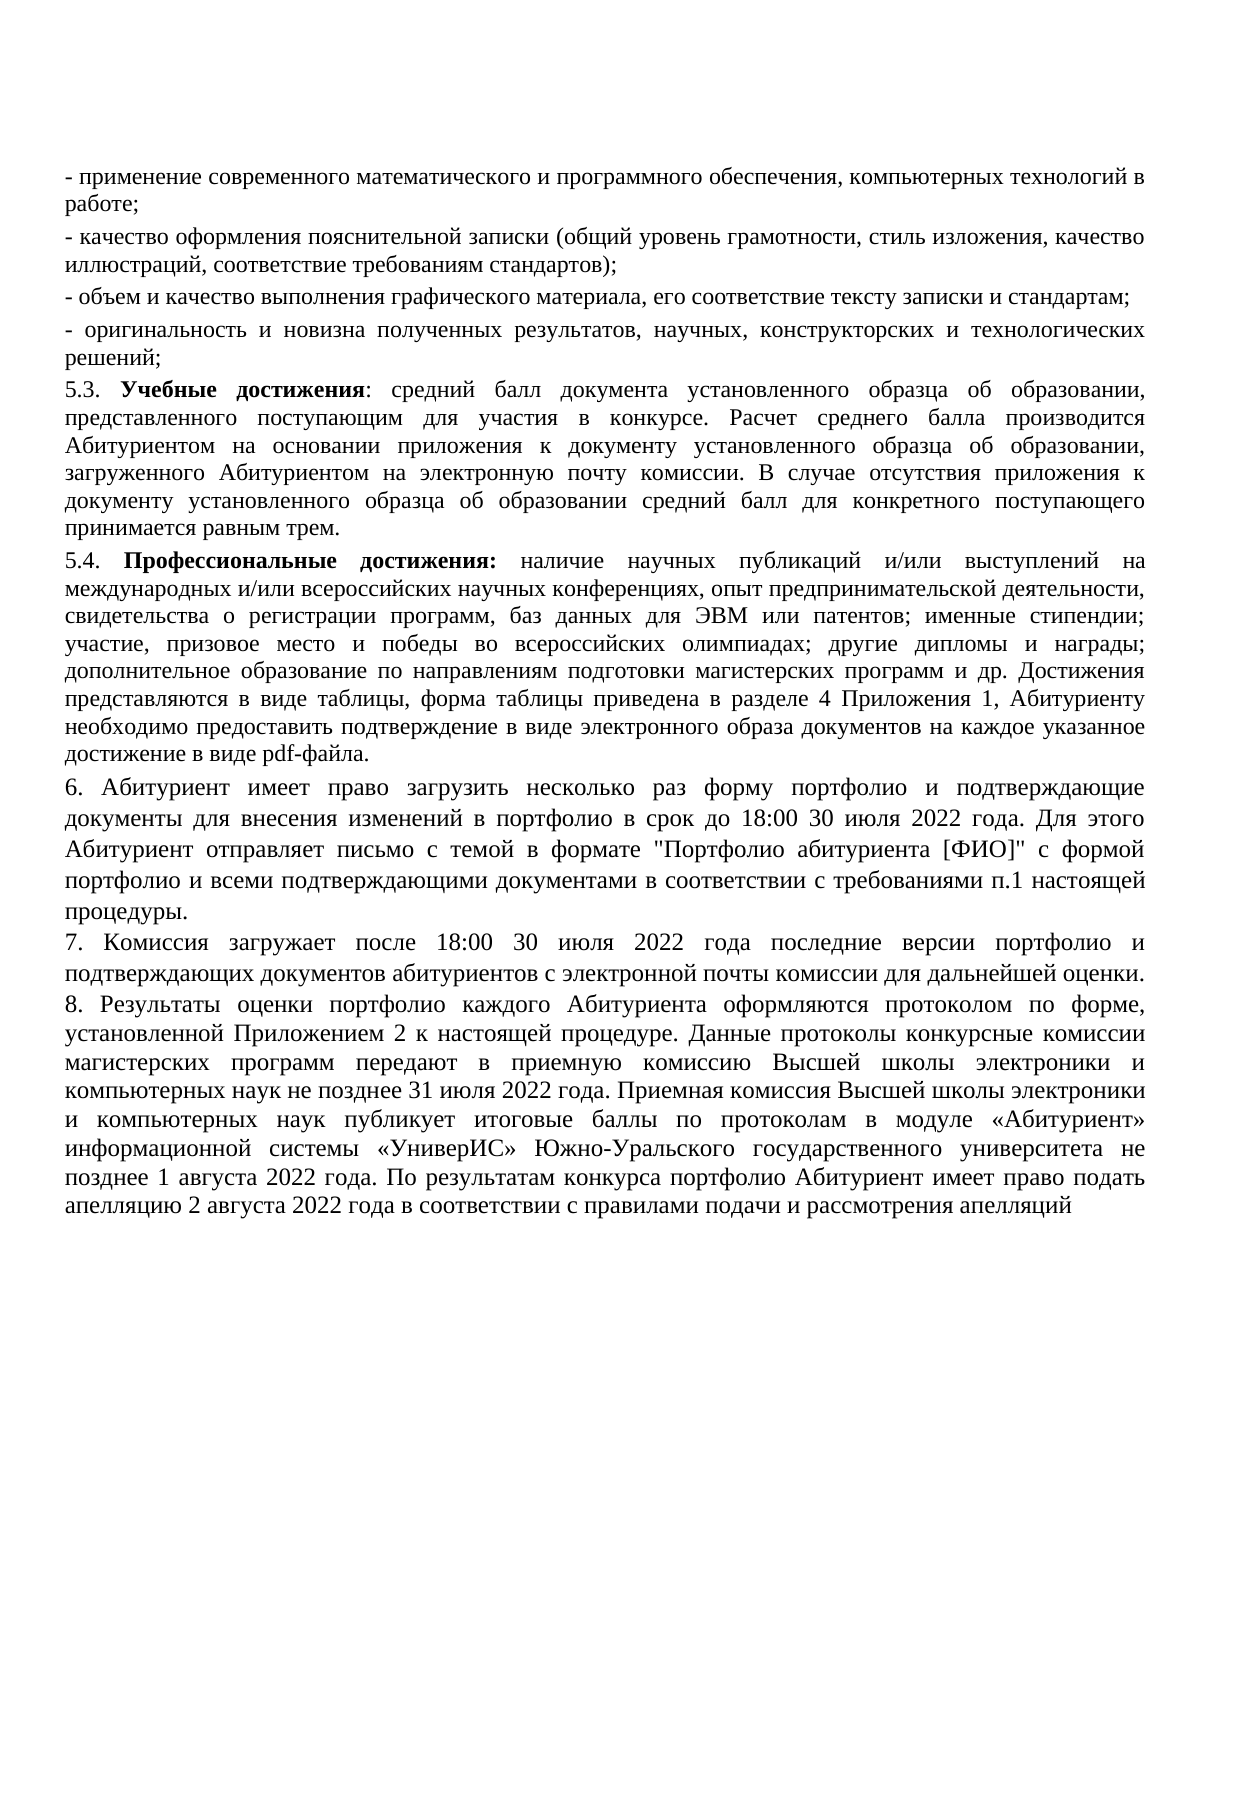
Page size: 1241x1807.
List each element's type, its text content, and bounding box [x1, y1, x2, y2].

text 8. Результаты оценки портфолио каждого Абитуриента оформляются протоколом по форме, установленной Приложением 2 к настоящей процедуре. Данные протоколы конкурсные комиссии магистерских программ передают в приемную комиссию Высшей школы электроники и компьютерных наук не позднее 31 июля 2022 года. Приемная комиссия Высшей школы электроники и компьютерных наук публикует итоговые баллы по протоколам в модуле «Абитуриент» информационной системы «УниверИС» Южно-Уральского государственного университета не позднее 1 августа 2022 года. По результатам конкурса портфолио Абитуриент имеет право подать апелляцию 2 августа 2022 года в соответствии с правилами подачи и рассмотрения апелляций [64, 989, 1146, 1219]
text 5.4. Профессиональные достижения: наличие научных публикаций и/или выступлений на международных и/или всероссийских научных конференциях, опыт предпринимательской деятельности, свидетельства о регистрации программ, баз данных для ЭВМ или патентов; именные стипендии; участие, призовое место и победы во всероссийских олимпиадах; другие дипломы и награды; дополнительное образование по направлениям подготовки магистерских программ и др. Достижения представляются в виде таблицы, форма таблицы приведена в разделе 4 Приложения 1, Абитуриенту необходимо предоставить подтверждение в виде электронного образа документов на каждое указанное достижение в виде pdf-файла. [64, 546, 1146, 767]
text - применение современного математического и программного обеспечения, компьютерных технологий в работе; [64, 162, 1146, 217]
text - качество оформления пояснительной записки (общий уровень грамотности, стиль изложения, качество иллюстраций, соответствие требованиям стандартов); [64, 222, 1146, 277]
list 6. Абитуриент имеет право загрузить несколько раз форму портфолио и подтверждающие документы для внесения изменений в портфолио в срок до 18:00 30 июля 2022 года. Для этого Абитуриент отправляет письмо с темой в формате "Портфолио абитуриента [ФИО]" с формой портфолио и всеми подтверждающими документами в соответствии с требованиями п.1 настоящей процедуры. [64, 772, 1146, 925]
text - объем и качество выполнения графического материала, его соответствие тексту записки и стандартам; [64, 282, 1146, 310]
text 5.3. Учебные достижения: средний балл документа установленного образца об образовании, представленного поступающим для участия в конкурсе. Расчет среднего балла производится Абитуриентом на основании приложения к документу установленного образца об образовании, загруженного Абитуриентом на электронную почту комиссии. В случае отсутствия приложения к документу установленного образца об образовании средний балл для конкретного поступающего принимается равным трем. [64, 375, 1146, 541]
list 7. Комиссия загружает после 18:00 30 июля 2022 года последние версии портфолио и подтверждающих документов абитуриентов с электронной почты комиссии для дальнейшей оценки. [64, 927, 1146, 987]
text - оригинальность и новизна полученных результатов, научных, конструкторских и технологических решений; [64, 315, 1146, 370]
